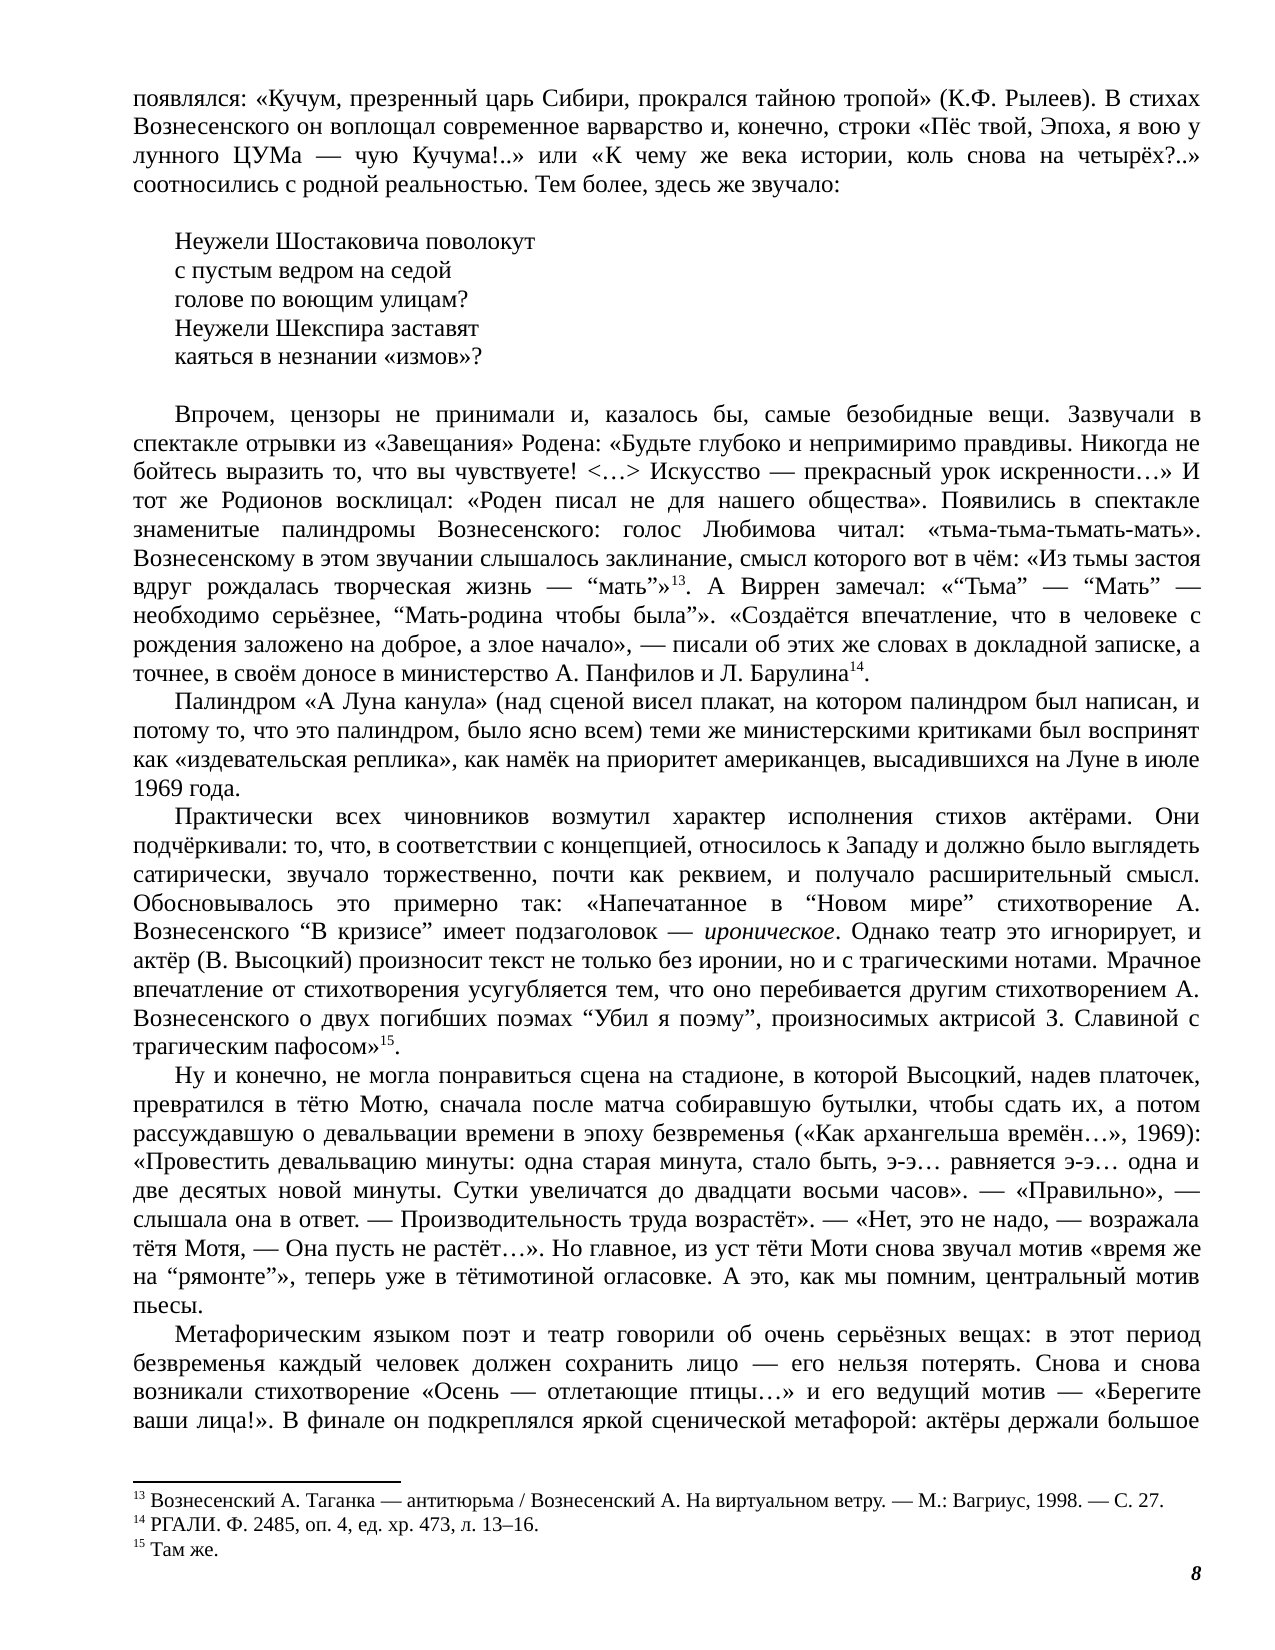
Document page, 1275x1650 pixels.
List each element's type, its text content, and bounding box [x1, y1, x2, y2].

text Ну и конечно, не могла понравиться сцена на стадионе, в которой Высоцкий, надев платочек, превратился в тётю Мотю, сначала после матча собиравшую бутылки, чтобы сдать их, а потом рассуждавшую о девальвации времени в эпоху безвременья («Как архангельша времён…», 1969): «Провестить девальвацию минуты: одна старая минута, стало быть, э-э… равняется э-э… одна и две десятых новой минуты. Сутки увеличатся до двадцати восьми часов». — «Правильно», — слышала она в ответ. — Производительность труда возрастёт». — «Нет, это не надо, — возражала тётя Мотя, — Она пусть не растёт…». Но главное, из уст тёти Моти снова звучал мотив «время же на “рямонте”», теперь уже в тётимотиной огласовке. А это, как мы помним, центральный мотив пьесы. [133, 1060, 1201, 1319]
text голове по воющим улицам? [133, 284, 1201, 313]
text Палиндром «А Луна канула» (над сценой висел плакат, на котором палиндром был написан, и потому то, что это палиндром, было ясно всем) теми же министерскими критиками был воспринят как «издевательская реплика», как намёк на приоритет американцев, высадившихся на Луне в июле 1969 года. [133, 686, 1201, 801]
text каяться в незнании «измов»? [133, 341, 1201, 370]
text Практически всех чиновников возмутил характер исполнения стихов актёрами. Они подчёркивали: то, что, в соответствии с концепцией, относилось к Западу и должно было выглядеть сатирически, звучало торжественно, почти как реквием, и получало расширительный смысл. Обосновывалось это примерно так: «Напечатанное в “Новом мире” стихотворение А. Вознесенского “В кризисе” имеет подзаголовок — ироническое. Однако театр это игнорирует, и актёр (В. Высоцкий) произносит текст не только без иронии, но и с трагическими нотами. Мрачное впечатление от стихотворения усугубляется тем, что оно перебивается другим стихотворением А. Вознесенского о двух погибших поэмах “Убил я поэму”, произносимых актрисой З. Славиной с трагическим пафосом». [133, 801, 1201, 1060]
text Неужели Шекспира заставят [133, 313, 1201, 341]
text Неужели Шостаковича поволокут [133, 226, 1201, 255]
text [133, 83, 1201, 198]
text Впрочем, цензоры не принимали и, казалось бы, самые безобидные вещи. Зазвучали в спектакле отрывки из «Завещания» Родена: «Будьте глубоко и непримиримо правдивы. Никогда не бойтесь выразить то, что вы чувствуете! <…> Искусство — прекрасный урок искренности…» И тот же Родионов восклицал: «Роден писал не для нашего общества». Появились в спектакле знаменитые палиндромы Вознесенского: голос Любимова читал: «тьма-тьма-тьмать-мать». Вознесенскому в этом звучании слышалось заклинание, смысл которого вот в чём: «Из тьмы застоя вдруг рождалась творческая жизнь — “мать”». А Виррен замечал: «“Тьма” — “Мать” — необходимо серьёзнее, “Мать-родина чтобы была”». «Создаётся впечатление, что в человеке с рождения заложено на доброе, а злое начало», — писали об этих же словах в докладной записке, а точнее, в своём доносе в министерство А. Панфилов и Л. Барулина. [133, 399, 1201, 686]
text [133, 1319, 1201, 1434]
text с пустым ведром на седой [133, 255, 1201, 284]
